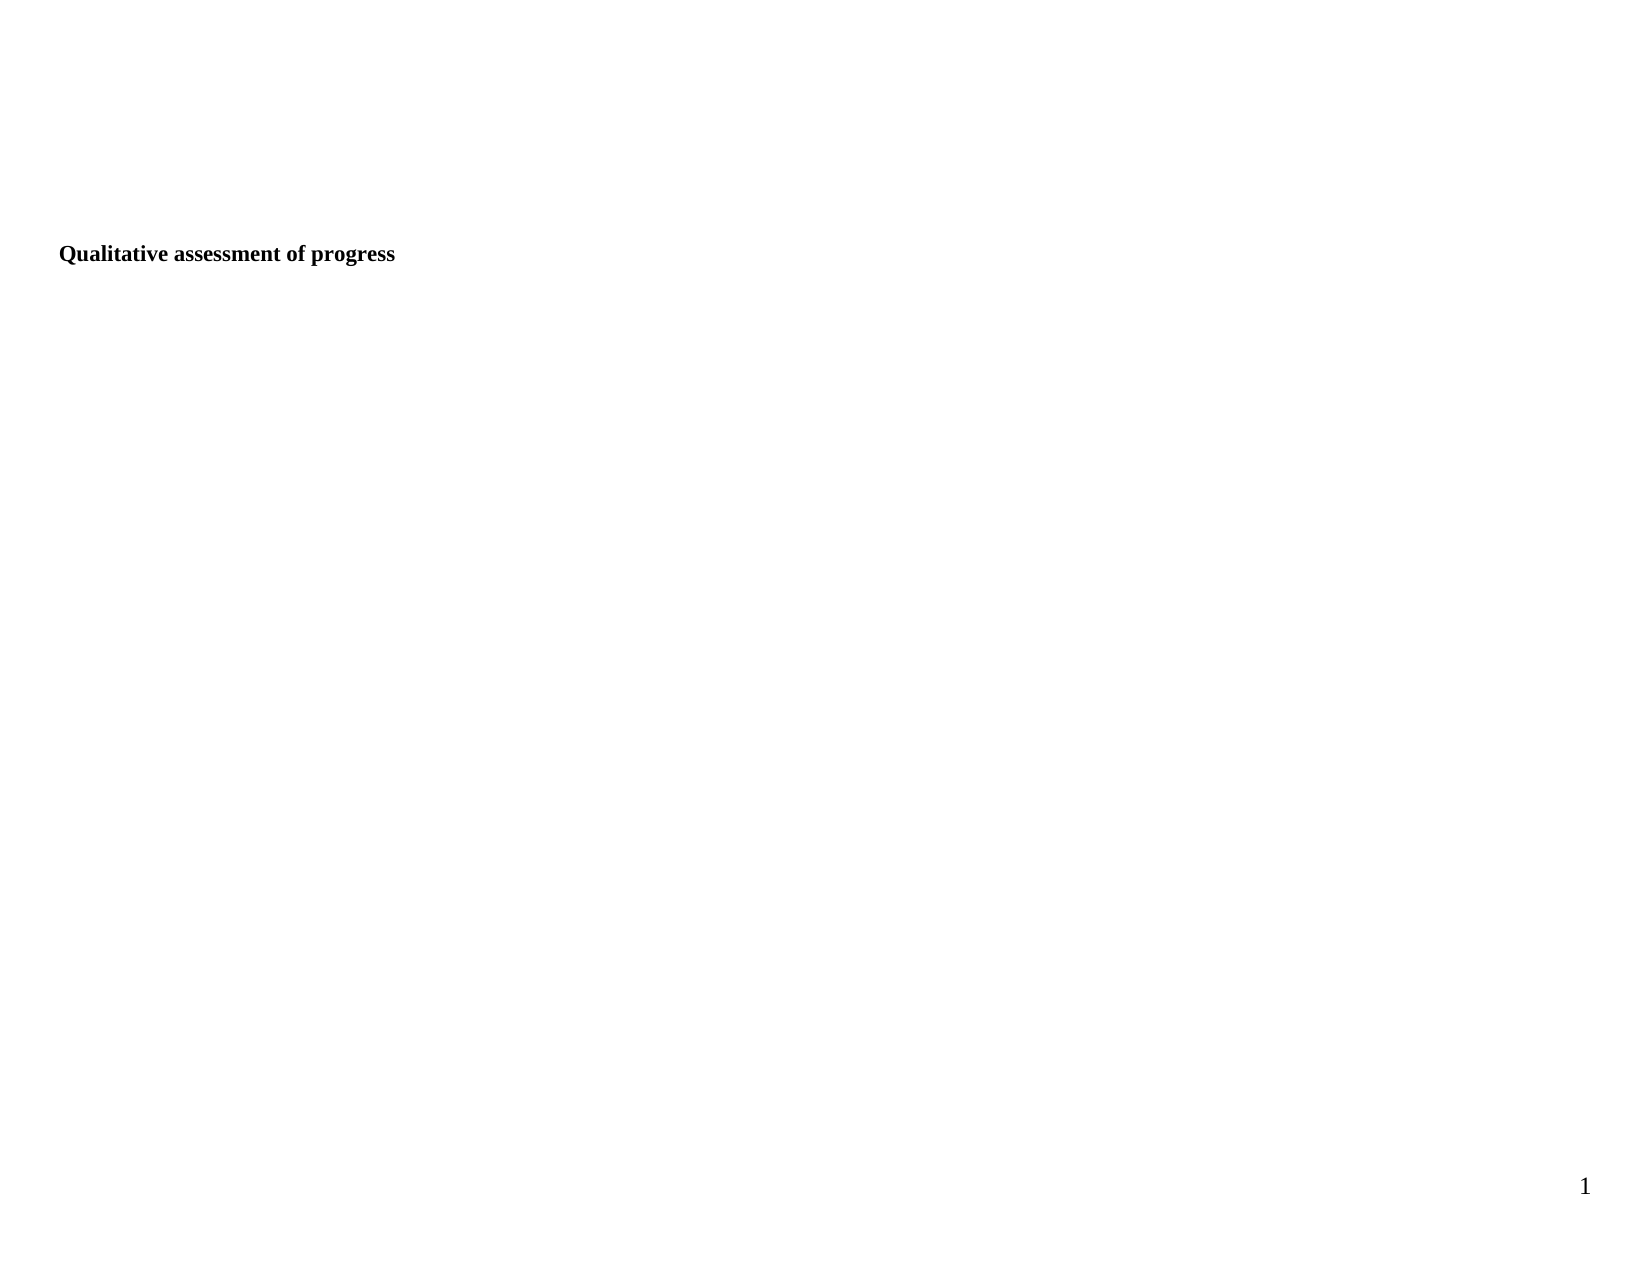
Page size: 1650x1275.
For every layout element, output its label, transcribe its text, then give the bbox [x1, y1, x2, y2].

text Qualitative assessment of progress [58, 240, 1591, 267]
